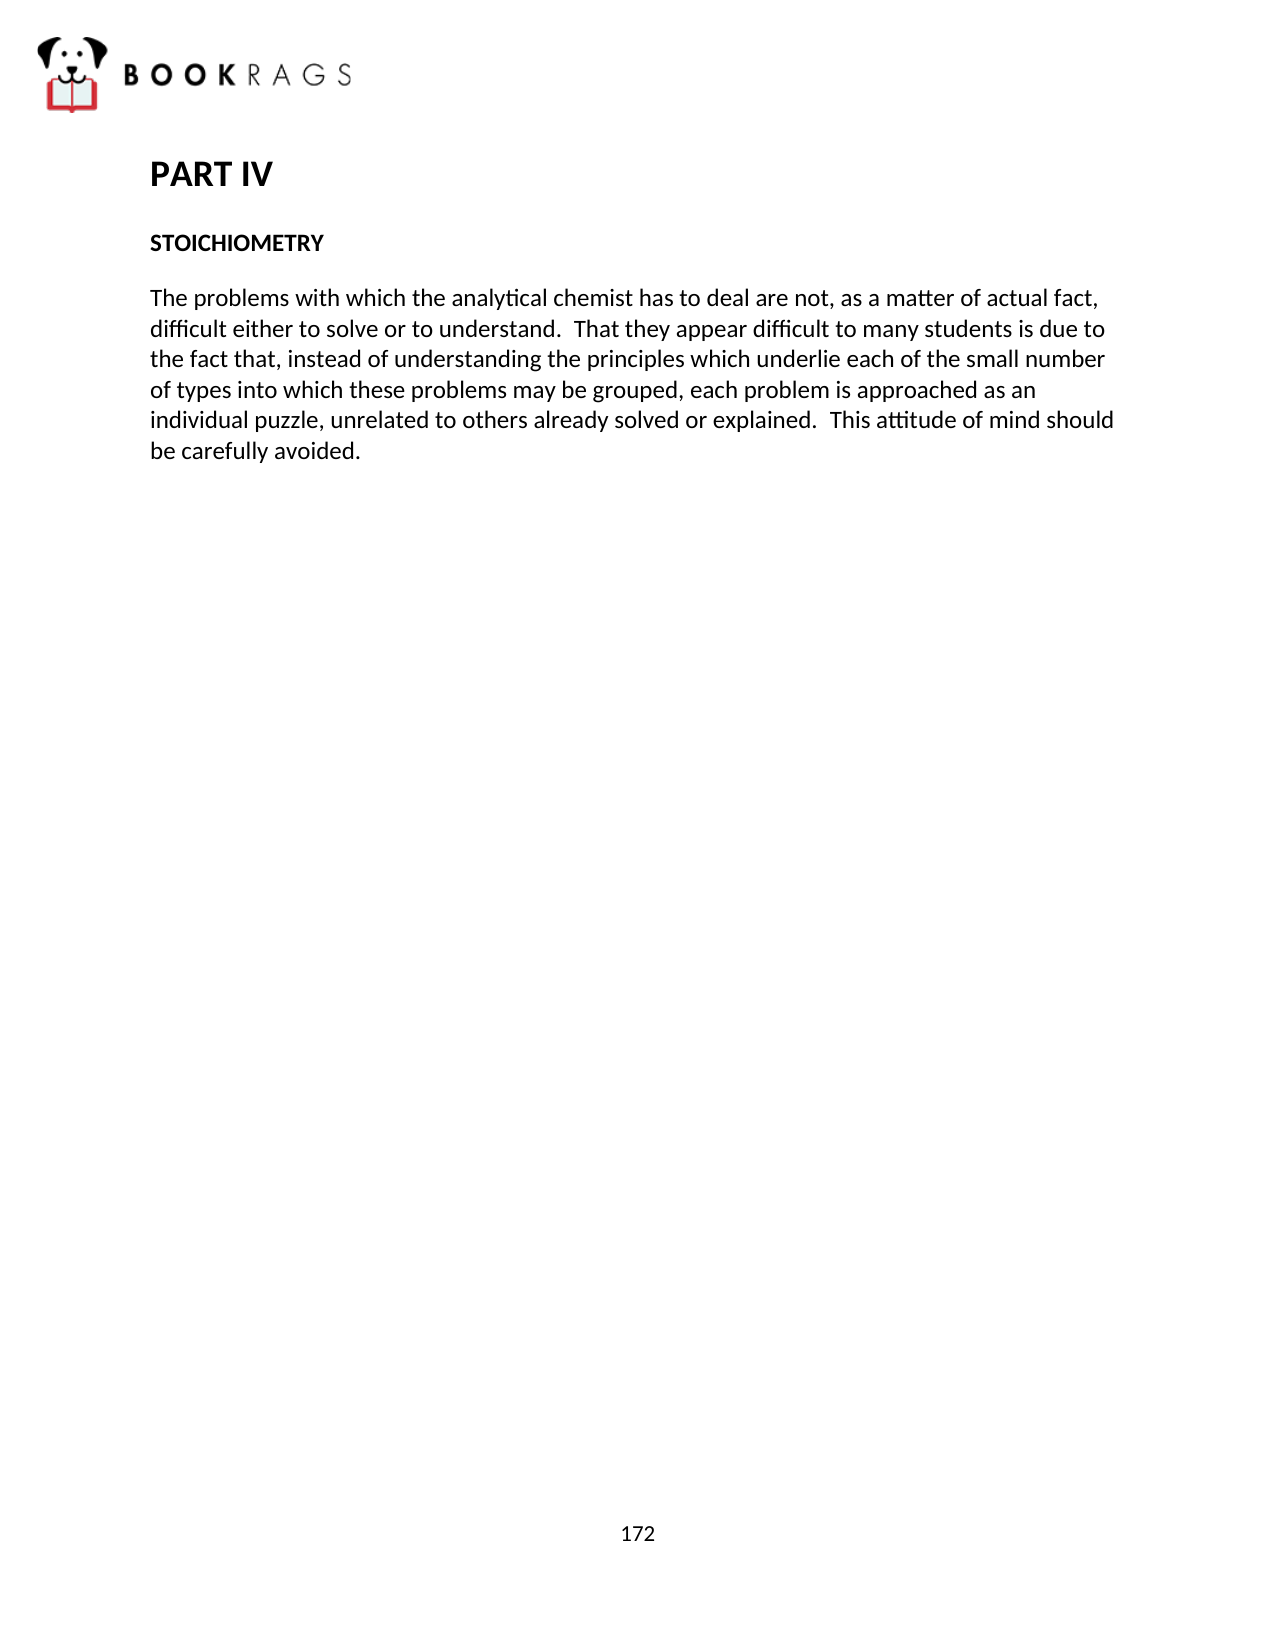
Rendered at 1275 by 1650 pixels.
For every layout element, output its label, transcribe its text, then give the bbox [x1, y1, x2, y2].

text STOICHIOMETRY [150, 227, 1125, 257]
text PART IV [150, 150, 1125, 196]
text The problems with which the analytical chemist has to deal are not, as a matter of actual fact, difficult either to solve or to understand. That they appear difficult to many students is due to the fact that, instead of understanding the principles which underlie each of the small number of types into which these problems may be grouped, each problem is approached as an individual puzzle, unrelated to others already solved or explained. This attitude of mind should be carefully avoided. [150, 282, 1125, 466]
picture [37, 37, 351, 113]
